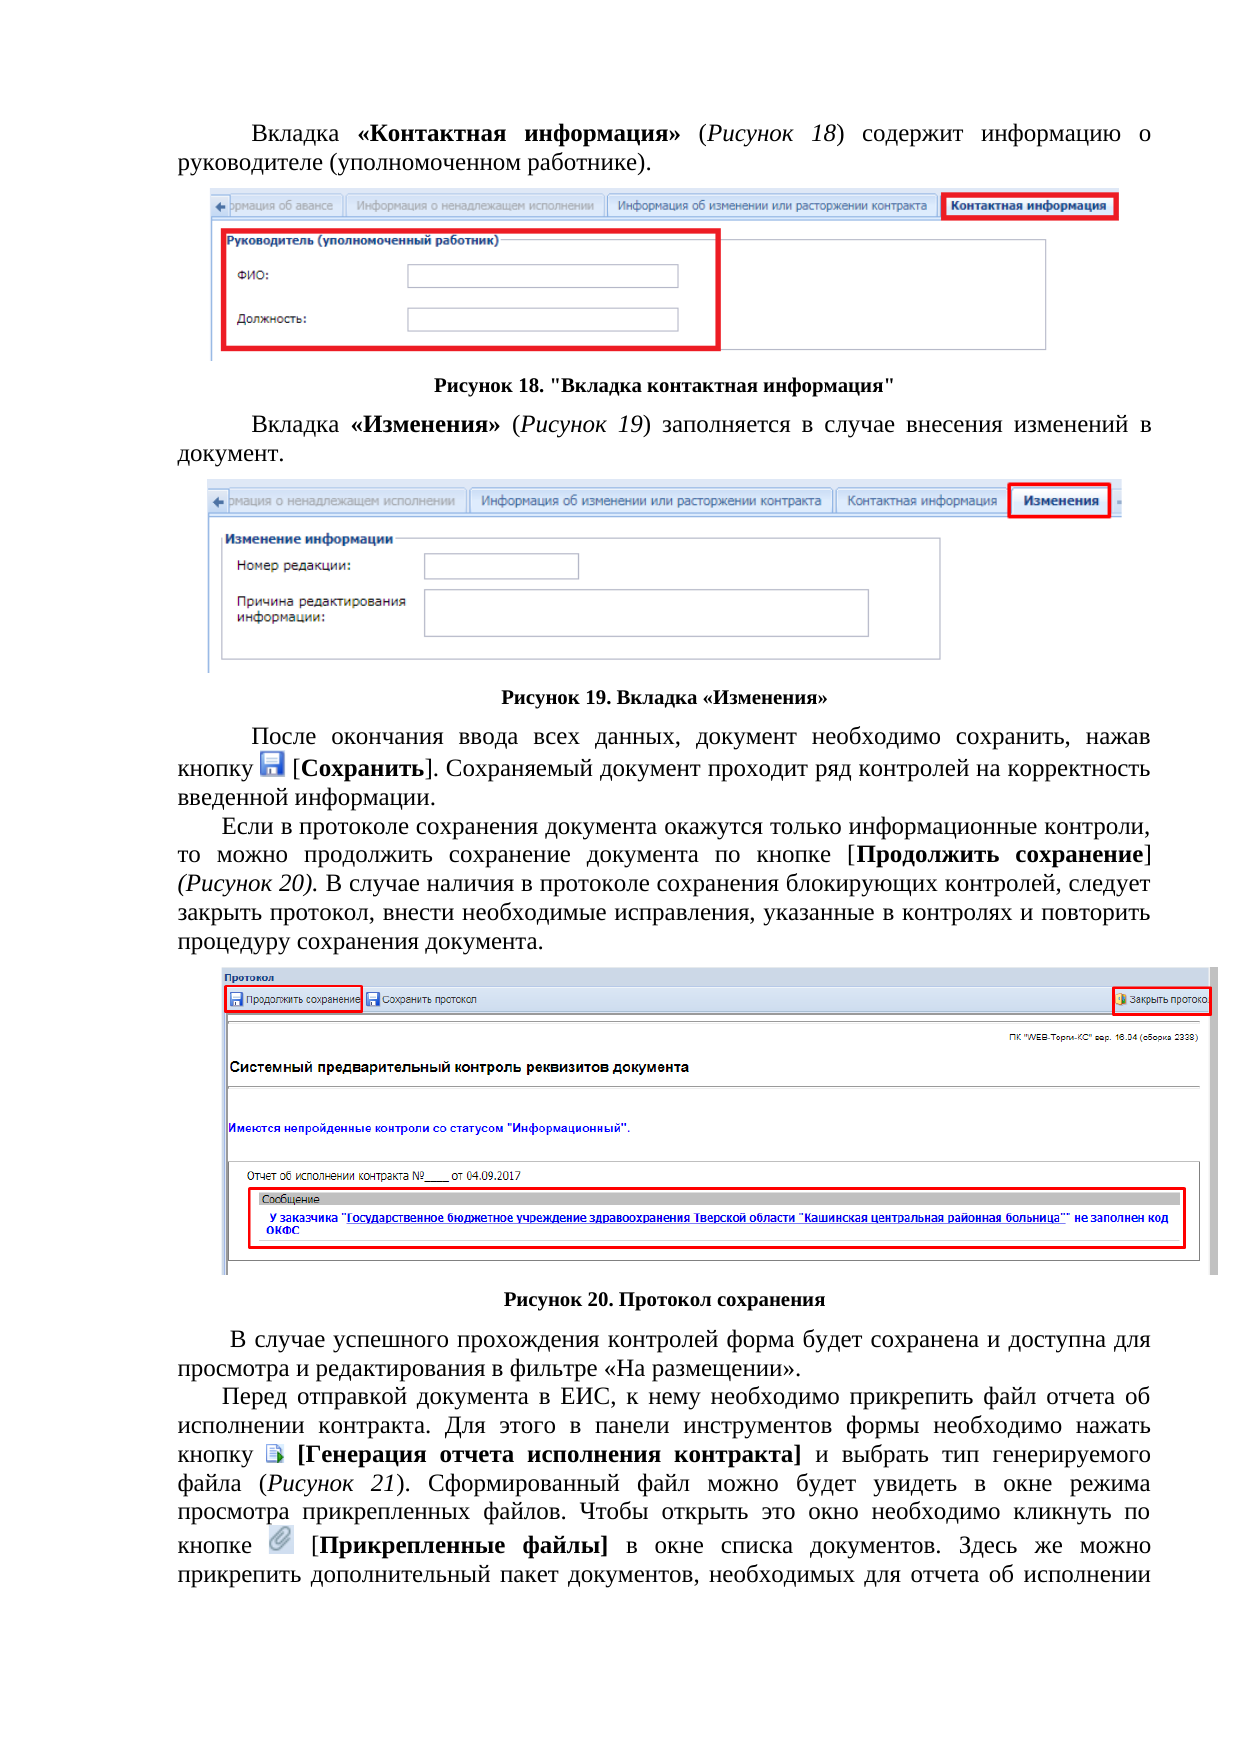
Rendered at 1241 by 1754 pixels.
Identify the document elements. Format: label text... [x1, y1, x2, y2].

text В случае успешного прохождения контролей форма будет сохранена и доступна для просмотра и редактирования в фильтре «На размещении». [177, 1324, 1152, 1381]
picture [268, 1525, 294, 1554]
text Рисунок 20. Протокол сохранения [177, 1287, 1152, 1311]
picture [266, 1444, 285, 1463]
picture [209, 188, 1119, 361]
text Вкладка «Изменения» (Рисунок 19) заполняется в случае внесения изменений в документ. [177, 409, 1152, 467]
text Вкладка «Контактная информация» (Рисунок 18) содержит информацию о руководителе (уполномоченном работнике). [177, 118, 1152, 176]
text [177, 1381, 1152, 1587]
picture [260, 750, 286, 777]
picture [221, 967, 1218, 1275]
text После окончания ввода всех данных, документ необходимо сохранить, нажав кнопку [Сохранить]. Сохраняемый документ проходит ряд контролей на корректность введенной информации. [177, 721, 1152, 811]
text Рисунок 18. "Вкладка контактная информация" [177, 373, 1152, 397]
text Если в протоколе сохранения документа окажутся только информационные контроли, то можно продолжить сохранение документа по кнопке [Продолжить сохранение] (Рисунок 20). В случае наличия в протоколе сохранения блокирующих контролей, следует закрыть протокол, внести необходимые исправления, указанные в контролях и повторить процедуру сохранения документа. [177, 811, 1152, 954]
text Рисунок 19. Вкладка «Изменения» [177, 685, 1152, 709]
picture [207, 479, 1122, 673]
